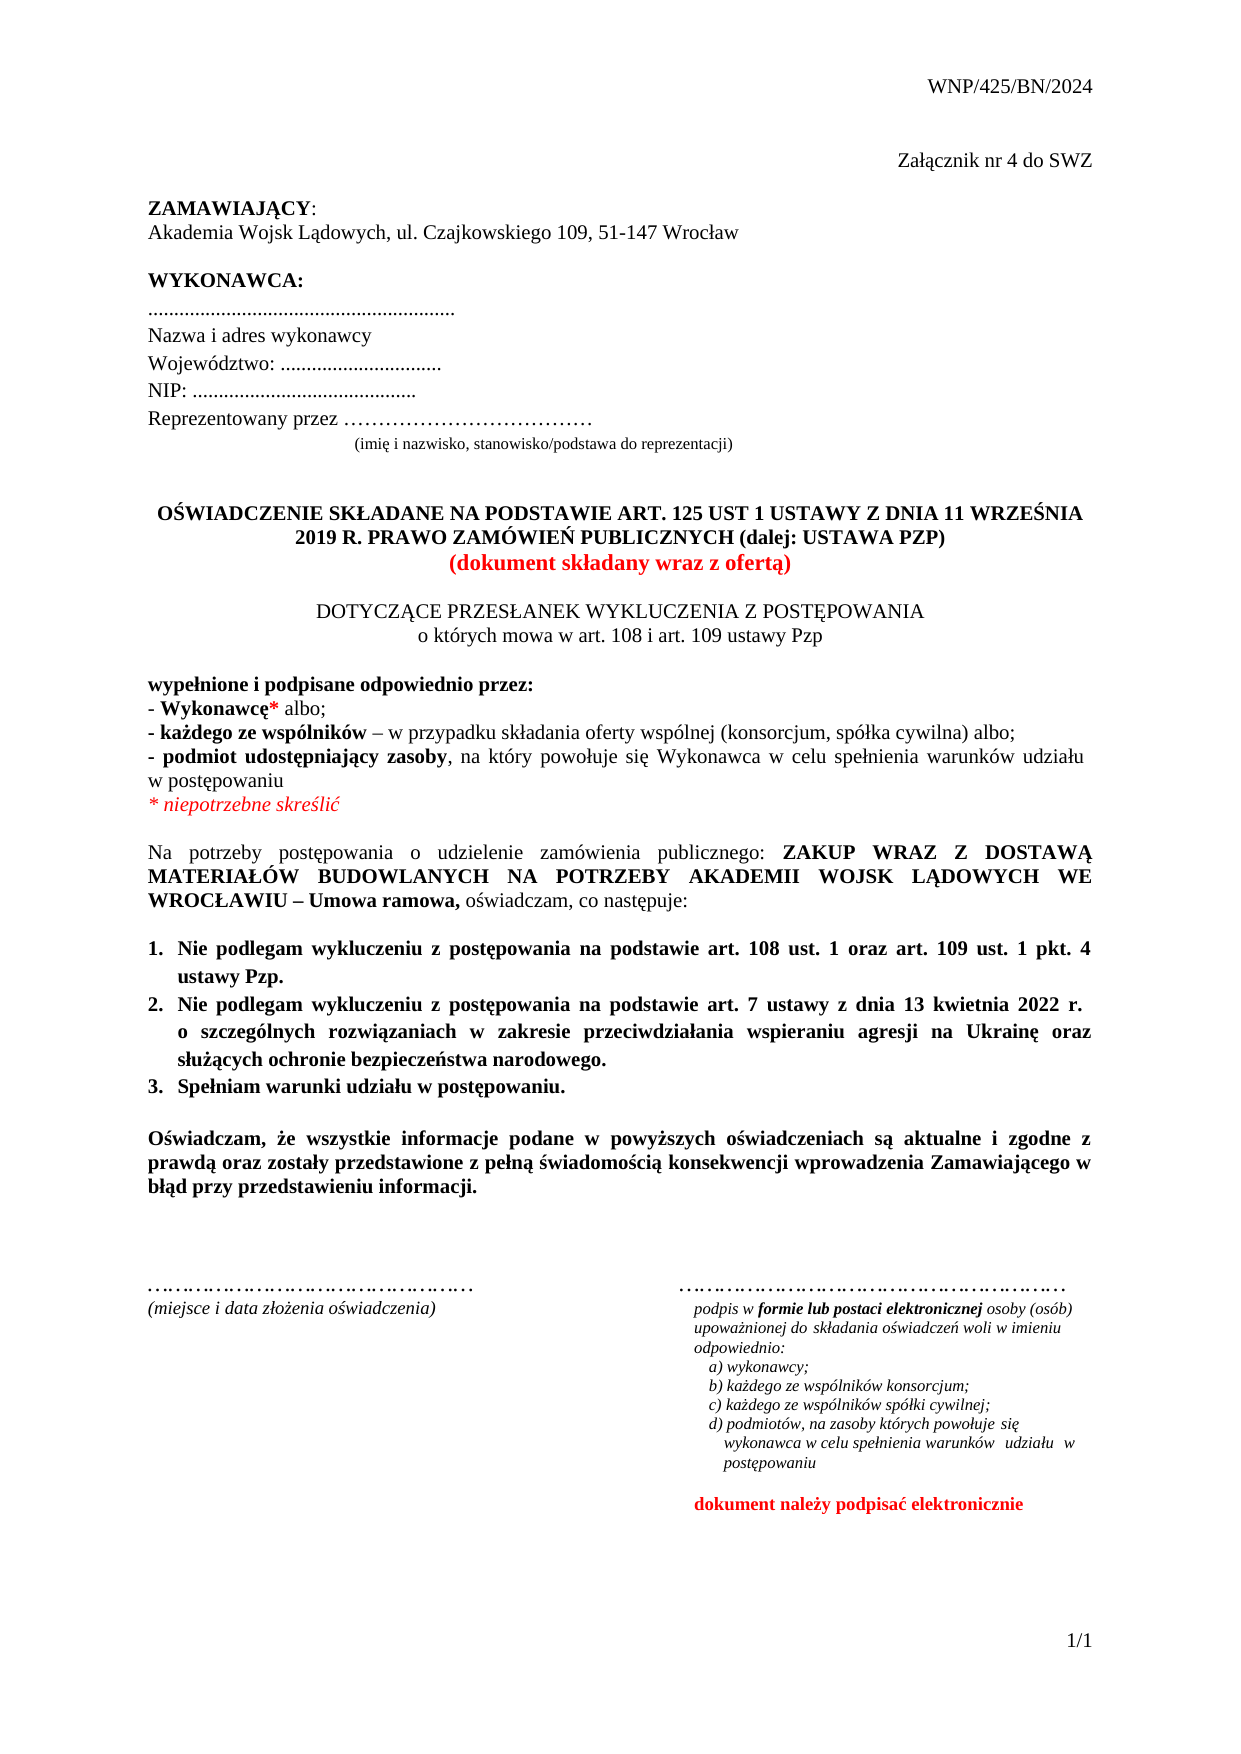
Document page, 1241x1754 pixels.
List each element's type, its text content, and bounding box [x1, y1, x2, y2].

text WYKONAWCA: [148, 268, 1093, 292]
text - podmiot udostępniający zasoby, na który powołuje się Wykonawca w celu spełnienia warunków udziału w postępowaniu [148, 744, 1093, 792]
text (dokument składany wraz z ofertą) [148, 549, 1093, 575]
text ........................................................... [148, 296, 1093, 319]
text Oświadczam, że wszystkie informacje podane w powyższych oświadczeniach są aktualne i zgodne z prawdą oraz zostały przedstawione z pełną świadomością konsekwencji wprowadzenia Zamawiającego w błąd przy przedstawieniu informacji. [148, 1126, 1093, 1198]
text - każdego ze wspólników – w przypadku składania oferty wspólnej (konsorcjum, spółka cywilna) albo; [148, 720, 1093, 744]
text ………………………………………… ………………………………………………… [148, 1270, 1093, 1297]
text Akademia Wojsk Lądowych, ul. Czajkowskiego 109, 51-147 Wrocław [148, 220, 1093, 244]
text (miejsce i data złożenia oświadczenia) podpis w formie lub postaci elektronicznej osoby (osób) upoważnionej do składania oświadczeń woli w imieniu odpowiednio: [148, 1297, 1093, 1357]
text - Wykonawcę* albo; [148, 696, 1093, 720]
text ZAMAWIAJĄCY: [148, 196, 1093, 220]
text d) podmiotów, na zasoby których powołuje się wykonawca w celu spełnienia warunków udziału w postępowaniu [709, 1414, 1093, 1472]
list Nie podlegam wykluczeniu z postępowania na podstawie art. 108 ust. 1 oraz art. 109 ust. 1 pkt. 4 ustawy Pzp. [148, 936, 1093, 988]
text NIP: ........................................... [148, 378, 1093, 402]
text Załącznik nr 4 do SWZ [148, 148, 1093, 172]
text Na potrzeby postępowania o udzielenie zamówienia publicznego: ZAKUP WRAZ Z DOSTAWĄ MATERIAŁÓW BUDOWLANYCH NA POTRZEBY AKADEMII WOJSK LĄDOWYCH WE WROCŁAWIU – Umowa ramowa, oświadczam, co następuje: [148, 840, 1093, 912]
text * niepotrzebne skreślić [148, 792, 1093, 816]
text wypełnione i podpisane odpowiednio przez: [148, 672, 1093, 696]
text Nazwa i adres wykonawcy [148, 323, 1093, 347]
text dokument należy podpisać elektronicznie [148, 1493, 1093, 1515]
text Województwo: ............................... [148, 351, 1093, 375]
text a) wykonawcy; [709, 1357, 1093, 1376]
text c) każdego ze wspólników spółki cywilnej; [709, 1395, 1093, 1414]
text OŚWIADCZENIE SKŁADANE NA PODSTAWIE ART. 125 UST 1 USTAWY Z DNIA 11 WRZEŚNIA 2019 R. PRAWO ZAMÓWIEŃ PUBLICZNYCH (dalej: USTAWA PZP) [148, 501, 1093, 549]
text DOTYCZĄCE PRZESŁANEK WYKLUCZENIA Z POSTĘPOWANIA o których mowa w art. 108 i art. 109 ustawy Pzp [148, 599, 1093, 647]
text (imię i nazwisko, stanowisko/podstawa do reprezentacji) [148, 433, 1093, 453]
text b) każdego ze wspólników konsorcjum; [709, 1376, 1093, 1395]
list Nie podlegam wykluczeniu z postępowania na podstawie art. 7 ustawy z dnia 13 kwietnia 2022 r. o szczególnych rozwiązaniach w zakresie przeciwdziałania wspieraniu agresji na Ukrainę oraz służących ochronie bezpieczeństwa narodowego. [148, 991, 1093, 1071]
list Spełniam warunki udziału w postępowaniu. [148, 1074, 1093, 1098]
text Reprezentowany przez ……………………………… [148, 406, 1093, 430]
